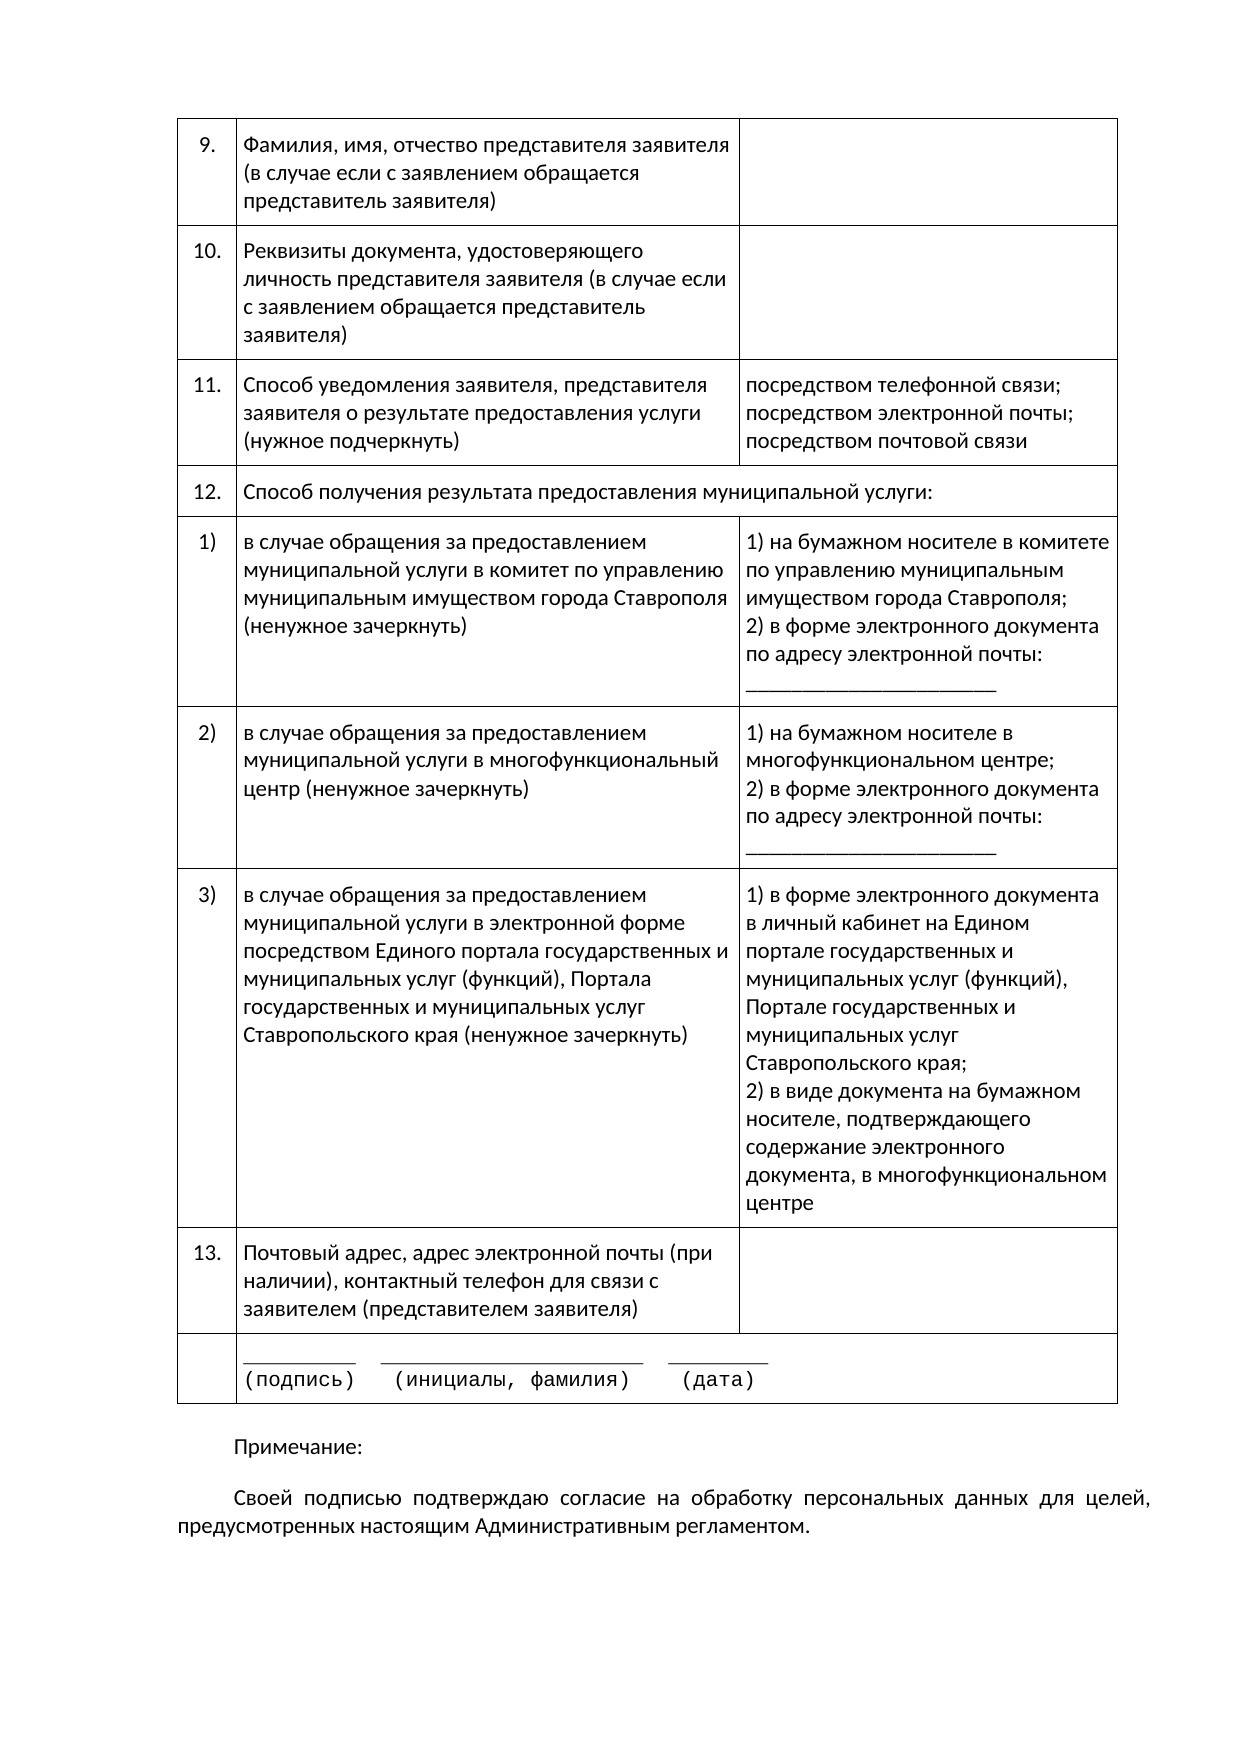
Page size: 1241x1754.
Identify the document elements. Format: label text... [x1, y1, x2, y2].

table_cell _________ _____________________ ________ (подпись) (инициалы, фамилия) (дата) [237, 1334, 1117, 1403]
table_cell [178, 1334, 236, 1403]
table_cell 10. [178, 226, 236, 359]
table_cell 2) [178, 707, 236, 868]
table_cell в случае обращения за предоставлением муниципальной услуги в многофункциональный центр (ненужное зачеркнуть) [237, 707, 739, 868]
table_cell [740, 226, 1117, 359]
table_cell 1) [178, 517, 236, 706]
table_cell 11. [178, 360, 236, 465]
table_cell 9. [178, 119, 236, 224]
table_cell [740, 119, 1117, 224]
table_cell в случае обращения за предоставлением муниципальной услуги в электронной форме посредством Единого портала государственных и муниципальных услуг (функций), Портала государственных и муниципальных услуг Ставропольского края (ненужное зачеркнуть) [237, 869, 739, 1227]
table_cell 1) на бумажном носителе в комитете по управлению муниципальным имуществом города Ставрополя; 2) в форме электронного документа по адресу электронной почты: ______________________ [740, 517, 1117, 706]
table_cell [740, 1228, 1117, 1333]
text Примечание: [177, 1432, 1152, 1460]
text Своей подписью подтверждаю согласие на обработку персональных данных для целей, предусмотренных настоящим Административным регламентом. [177, 1483, 1152, 1539]
table_cell Способ уведомления заявителя, представителя заявителя о результате предоставления услуги (нужное подчеркнуть) [237, 360, 739, 465]
table_cell 1) в форме электронного документа в личный кабинет на Едином портале государственных и муниципальных услуг (функций), Портале государственных и муниципальных услуг Ставропольского края; 2) в виде документа на бумажном носителе, подтверждающего содержание электронного документа, в многофункциональном центре [740, 869, 1117, 1227]
table_cell 3) [178, 869, 236, 1227]
table_cell Реквизиты документа, удостоверяющего личность представителя заявителя (в случае если с заявлением обращается представитель заявителя) [237, 226, 739, 359]
table_cell 1) на бумажном носителе в многофункциональном центре; 2) в форме электронного документа по адресу электронной почты: ______________________ [740, 707, 1117, 868]
table_cell Почтовый адрес, адрес электронной почты (при наличии), контактный телефон для связи с заявителем (представителем заявителя) [237, 1228, 739, 1333]
table_cell посредством телефонной связи; посредством электронной почты; посредством почтовой связи [740, 360, 1117, 465]
table_cell 12. [178, 466, 236, 516]
table_cell Фамилия, имя, отчество представителя заявителя (в случае если с заявлением обращается представитель заявителя) [237, 119, 739, 224]
table_cell Способ получения результата предоставления муниципальной услуги: [237, 466, 1117, 516]
table_cell 13. [178, 1228, 236, 1333]
table_cell в случае обращения за предоставлением муниципальной услуги в комитет по управлению муниципальным имуществом города Ставрополя (ненужное зачеркнуть) [237, 517, 739, 706]
